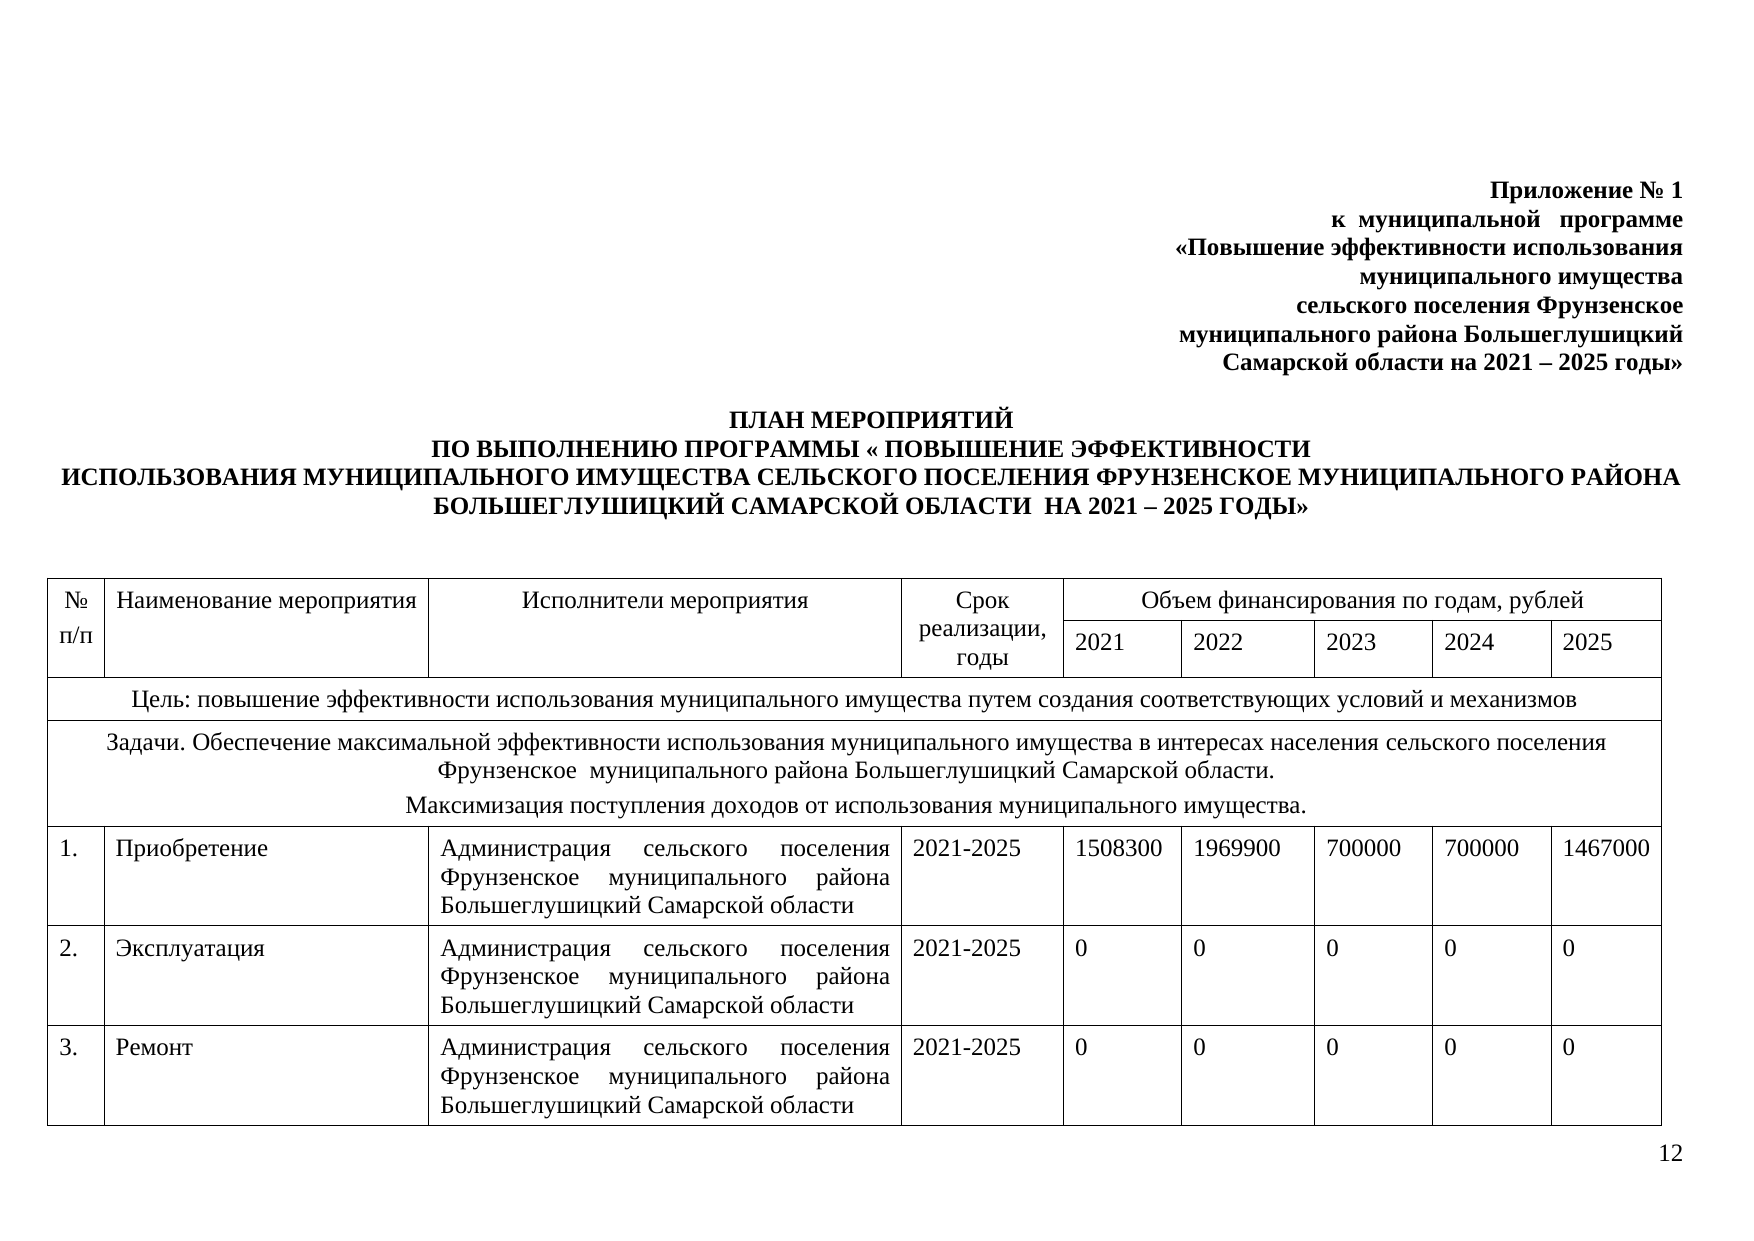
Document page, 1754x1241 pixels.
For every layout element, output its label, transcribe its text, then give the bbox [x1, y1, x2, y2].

table_cell 1508300 [1064, 827, 1181, 925]
table_cell 2024 [1433, 621, 1551, 677]
table_cell 0 [1182, 926, 1314, 1025]
table_cell 2025 [1552, 621, 1661, 677]
table_cell 1467000 [1552, 827, 1661, 925]
text «Повышение эффективности использования муниципального имущества [59, 232, 1683, 290]
text ПО ВЫПОЛНЕНИЮ ПРОГРАММЫ « ПОВЫШЕНИЕ ЭФФЕКТИВНОСТИ [59, 434, 1683, 462]
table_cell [429, 926, 901, 1025]
table_cell 0 [1182, 1026, 1314, 1125]
table_header Объем финансирования по годам, рублей [1064, 579, 1661, 620]
table_cell 1. [48, 827, 104, 925]
table_cell 0 [1433, 1026, 1551, 1125]
table_cell Приобретение [105, 827, 428, 925]
table_cell 0 [1433, 926, 1551, 1025]
text муниципального района Большеглушицкий [59, 319, 1683, 347]
table_cell Эксплуатация [105, 926, 428, 1025]
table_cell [429, 1026, 901, 1125]
table_cell 0 [1064, 1026, 1181, 1125]
table_cell 0 [1064, 926, 1181, 1025]
table_cell Администрация сельского поселения Фрунзенское муниципального района Большеглушицкий Самарской области [429, 827, 901, 925]
text ПЛАН МЕРОПРИЯТИЙ [59, 405, 1683, 434]
table_cell 700000 [1433, 827, 1551, 925]
table_header Исполнители мероприятия [429, 579, 901, 677]
table_cell Ремонт [105, 1026, 428, 1125]
table_cell 3. [48, 1026, 104, 1125]
table_cell 2021-2025 [902, 827, 1063, 925]
table_cell 0 [1552, 1026, 1661, 1125]
table_header Срок реализации, годы [902, 579, 1063, 677]
table_cell 2. [48, 926, 104, 1025]
text Приложение № 1 [59, 175, 1683, 204]
table_cell 700000 [1315, 827, 1432, 925]
text ИСПОЛЬЗОВАНИЯ МУНИЦИПАЛЬНОГО ИМУЩЕСТВА СЕЛЬСКОГО ПОСЕЛЕНИЯ ФРУНЗЕНСКОЕ МУНИЦИПАЛЬНОГО РАЙОНА БОЛЬШЕГЛУШИЦКИЙ САМАРСКОЙ ОБЛАСТИ НА 2021 – 2025 ГОДЫ» [59, 462, 1683, 520]
text сельского поселения Фрунзенское [59, 290, 1683, 319]
table_cell Задачи. Обеспечение максимальной эффективности использования муниципального имущества в интересах населения сельского поселения Фрунзенское муниципального района Большеглушицкий Самарской области. Максимизация поступления доходов от использования муниципального имущества. [48, 721, 1661, 826]
table_cell 0 [1315, 926, 1432, 1025]
table_cell 2022 [1182, 621, 1314, 677]
table_cell 0 [1315, 1026, 1432, 1125]
text Самарской области на 2021 – 2025 годы» [59, 347, 1683, 376]
table_cell 2021-2025 [902, 1026, 1063, 1125]
table_header Наименование мероприятия [105, 579, 428, 677]
table_header № п/п [48, 579, 104, 677]
table_cell 2021 [1064, 621, 1181, 677]
table_cell 0 [1552, 926, 1661, 1025]
table_cell 2023 [1315, 621, 1432, 677]
table_cell 2021-2025 [902, 926, 1063, 1025]
table_cell 1969900 [1182, 827, 1314, 925]
text к муниципальной программе [59, 204, 1683, 232]
table_cell Цель: повышение эффективности использования муниципального имущества путем создания соответствующих условий и механизмов [48, 678, 1661, 719]
